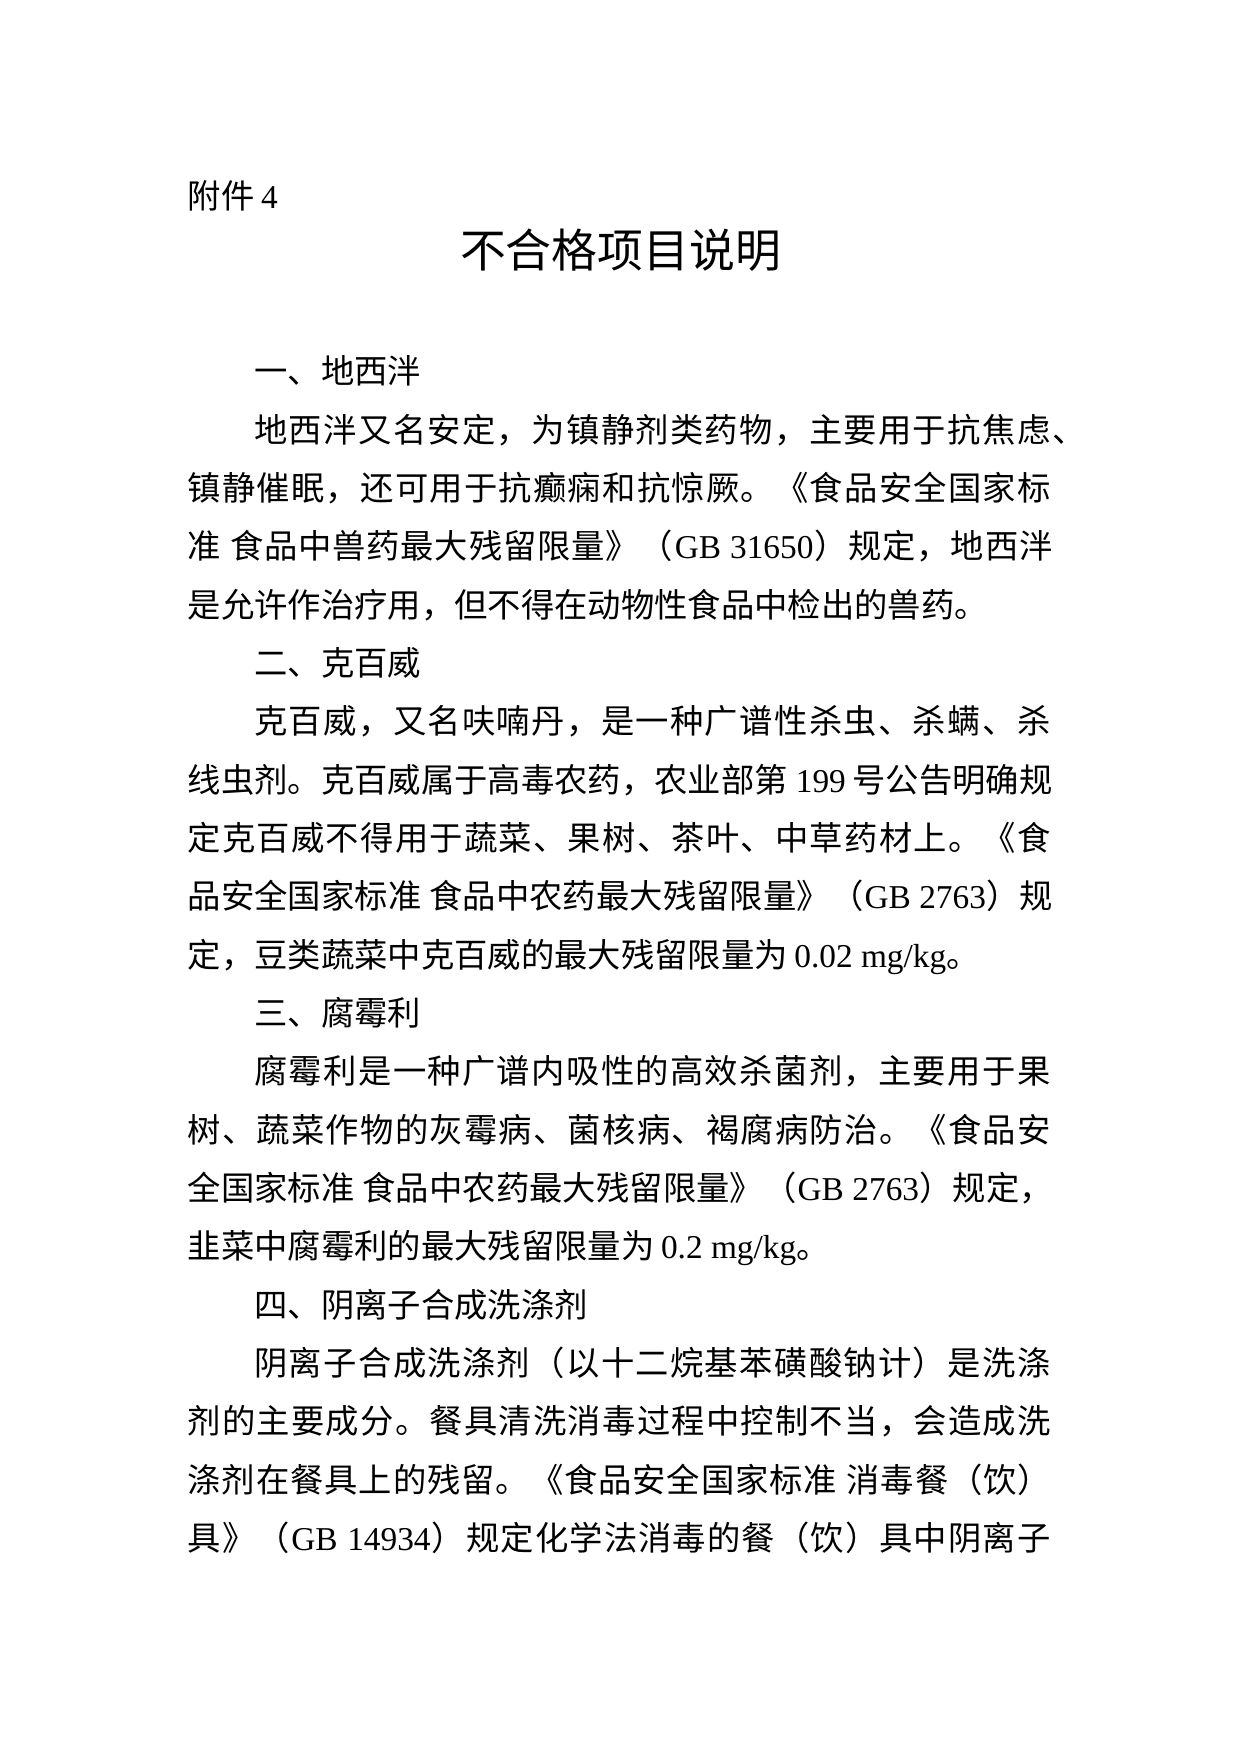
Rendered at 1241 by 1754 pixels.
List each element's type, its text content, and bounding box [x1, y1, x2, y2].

text 地西泮又名安定，为镇静剂类药物，主要用于抗焦虑、镇静催眠，还可用于抗癫痫和抗惊厥。《食品安全国家标准 食品中兽药最大残留限量》（GB 31650）规定，地西泮是允许作治疗用，但不得在动物性食品中检出的兽药。 [187, 395, 1053, 629]
text 腐霉利是一种广谱内吸性的高效杀菌剂，主要用于果树、蔬菜作物的灰霉病、菌核病、褐腐病防治。《食品安全国家标准 食品中农药最大残留限量》（GB 2763）规定，韭菜中腐霉利的最大残留限量为0.2 mg/kg。 [187, 1037, 1053, 1270]
list 地西泮 [187, 337, 1053, 395]
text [187, 1329, 1053, 1562]
list 阴离子合成洗涤剂 [187, 1270, 1053, 1329]
list 腐霉利 [187, 979, 1053, 1037]
text 附件4 [187, 162, 1053, 220]
text 不合格项目说明 [187, 220, 1053, 279]
list 克百威 [187, 629, 1053, 687]
text 克百威，又名呋喃丹，是一种广谱性杀虫、杀螨、杀线虫剂。克百威属于高毒农药，农业部第199号公告明确规定克百威不得用于蔬菜、果树、茶叶、中草药材上。《食品安全国家标准 食品中农药最大残留限量》（GB 2763）规定，豆类蔬菜中克百威的最大残留限量为0.02 mg/kg。 [187, 687, 1053, 979]
